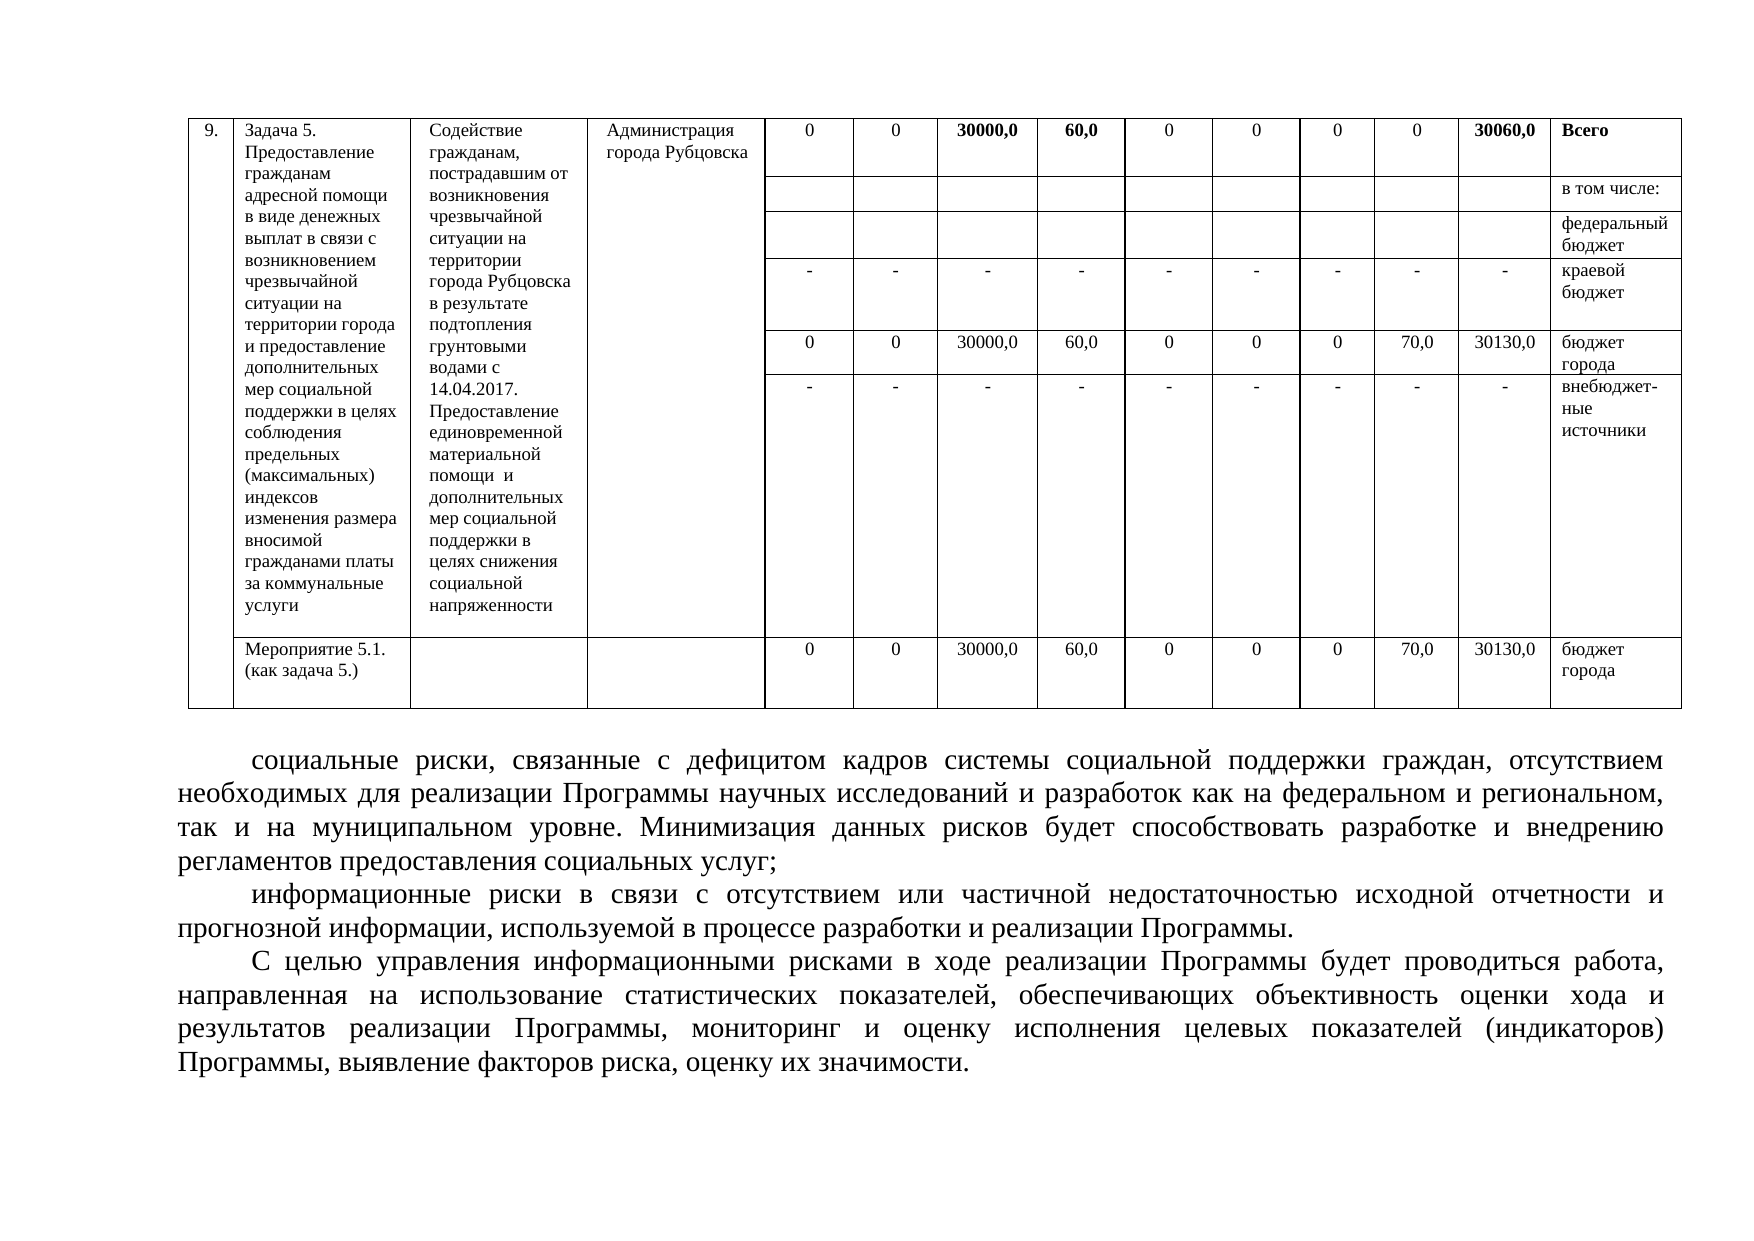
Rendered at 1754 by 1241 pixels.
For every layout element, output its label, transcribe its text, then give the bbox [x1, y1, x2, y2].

table_cell [1213, 212, 1299, 258]
table_cell бюджет города [1551, 638, 1681, 707]
table_cell 60,0 [1038, 119, 1124, 176]
table_cell краевой бюджет [1551, 259, 1681, 330]
table_cell - [1213, 259, 1299, 330]
table_cell федеральный бюджет [1551, 212, 1681, 258]
table_cell 0 [1301, 638, 1374, 707]
table_cell 0 [1213, 638, 1299, 707]
table_cell Содействие гражданам, пострадавшим от возникновения чрезвычайной ситуации на территории города Рубцовска в результате подтопления грунтовыми водами с 14.04.2017. Предоставление единовременной материальной помощи и дополнительных мер социальной поддержки в целях снижения социальной напряженности [411, 119, 587, 637]
table_cell [1375, 177, 1458, 211]
table_cell 30000,0 [938, 638, 1037, 707]
table_cell - [938, 259, 1037, 330]
table_cell [1375, 212, 1458, 258]
table_cell - [854, 259, 937, 330]
text социальные риски, связанные с дефицитом кадров системы социальной поддержки граждан, отсутствием необходимых для реализации Программы научных исследований и разработок как на федеральном и региональном, так и на муниципальном уровне. Минимизация данных рисков будет способствовать разработке и внедрению регламентов предоставления социальных услуг; [177, 742, 1665, 876]
table_cell - [1301, 259, 1374, 330]
table_cell - [1126, 375, 1212, 637]
table_cell 0 [854, 119, 937, 176]
table_cell - [938, 375, 1037, 637]
table_cell Администрация города Рубцовска [588, 119, 764, 637]
table_cell Мероприятие 5.1. (как задача 5.) [234, 638, 410, 707]
table_cell 70,0 [1375, 638, 1458, 707]
table_cell - [1459, 375, 1550, 637]
table_cell 0 [1213, 119, 1299, 176]
table_cell [854, 212, 937, 258]
table_cell [766, 177, 853, 211]
table_cell [588, 638, 764, 707]
table_cell 70,0 [1375, 331, 1458, 374]
table_cell - [1459, 259, 1550, 330]
table_cell - [1038, 259, 1124, 330]
table_cell 0 [1126, 119, 1212, 176]
table_cell [1459, 177, 1550, 211]
table_cell - [766, 375, 853, 637]
table_cell - [1375, 259, 1458, 330]
table_cell - [1213, 375, 1299, 637]
table_cell 0 [854, 638, 937, 707]
table_cell 0 [1126, 331, 1212, 374]
table_cell внебюджет-ные источники [1551, 375, 1681, 637]
table_cell [1126, 177, 1212, 211]
table_cell 0 [1126, 638, 1212, 707]
text информационные риски в связи с отсутствием или частичной недостаточностью исходной отчетности и прогнозной информации, используемой в процессе разработки и реализации Программы. [177, 876, 1665, 943]
table_cell [938, 177, 1037, 211]
table_cell [1038, 212, 1124, 258]
table_cell 30130,0 [1459, 331, 1550, 374]
table_cell [1213, 177, 1299, 211]
table_cell 30130,0 [1459, 638, 1550, 707]
table_cell 60,0 [1038, 331, 1124, 374]
table_cell 0 [1301, 119, 1374, 176]
table_cell Задача 5. Предоставление гражданам адресной помощи в виде денежных выплат в связи с возникновением чрезвычайной ситуации на территории города и предоставление дополнительных мер социальной поддержки в целях соблюдения предельных (максимальных) индексов изменения размера вносимой гражданами платы за коммунальные услуги [234, 119, 410, 637]
table_cell [1301, 177, 1374, 211]
table_cell - [1301, 375, 1374, 637]
table_cell 0 [1301, 331, 1374, 374]
table_cell - [1375, 375, 1458, 637]
table_cell 0 [766, 331, 853, 374]
table_cell [1038, 177, 1124, 211]
table_cell 0 [766, 119, 853, 176]
table_cell 0 [854, 331, 937, 374]
table_cell в том числе: [1551, 177, 1681, 211]
table_cell - [766, 259, 853, 330]
table_cell 30000,0 [938, 119, 1037, 176]
table_cell [1459, 212, 1550, 258]
text С целью управления информационными рисками в ходе реализации Программы будет проводиться работа, направленная на использование статистических показателей, обеспечивающих объективность оценки хода и результатов реализации Программы, мониторинг и оценку исполнения целевых показателей (индикаторов) Программы, выявление факторов риска, оценку их значимости. [177, 943, 1665, 1077]
table_cell 0 [766, 638, 853, 707]
table_cell 30060,0 [1459, 119, 1550, 176]
table_cell [1126, 212, 1212, 258]
table_cell [854, 177, 937, 211]
table_cell [1301, 212, 1374, 258]
table_cell [411, 638, 587, 707]
table_cell - [1038, 375, 1124, 637]
table_cell бюджет города [1551, 331, 1681, 374]
table_cell - [854, 375, 937, 637]
table_cell [766, 212, 853, 258]
table_cell 9. [189, 119, 233, 707]
table_cell - [1126, 259, 1212, 330]
table_cell 30000,0 [938, 331, 1037, 374]
table_cell Всего [1551, 119, 1681, 176]
table_cell 60,0 [1038, 638, 1124, 707]
table_cell 0 [1375, 119, 1458, 176]
table_cell [938, 212, 1037, 258]
table_cell 0 [1213, 331, 1299, 374]
